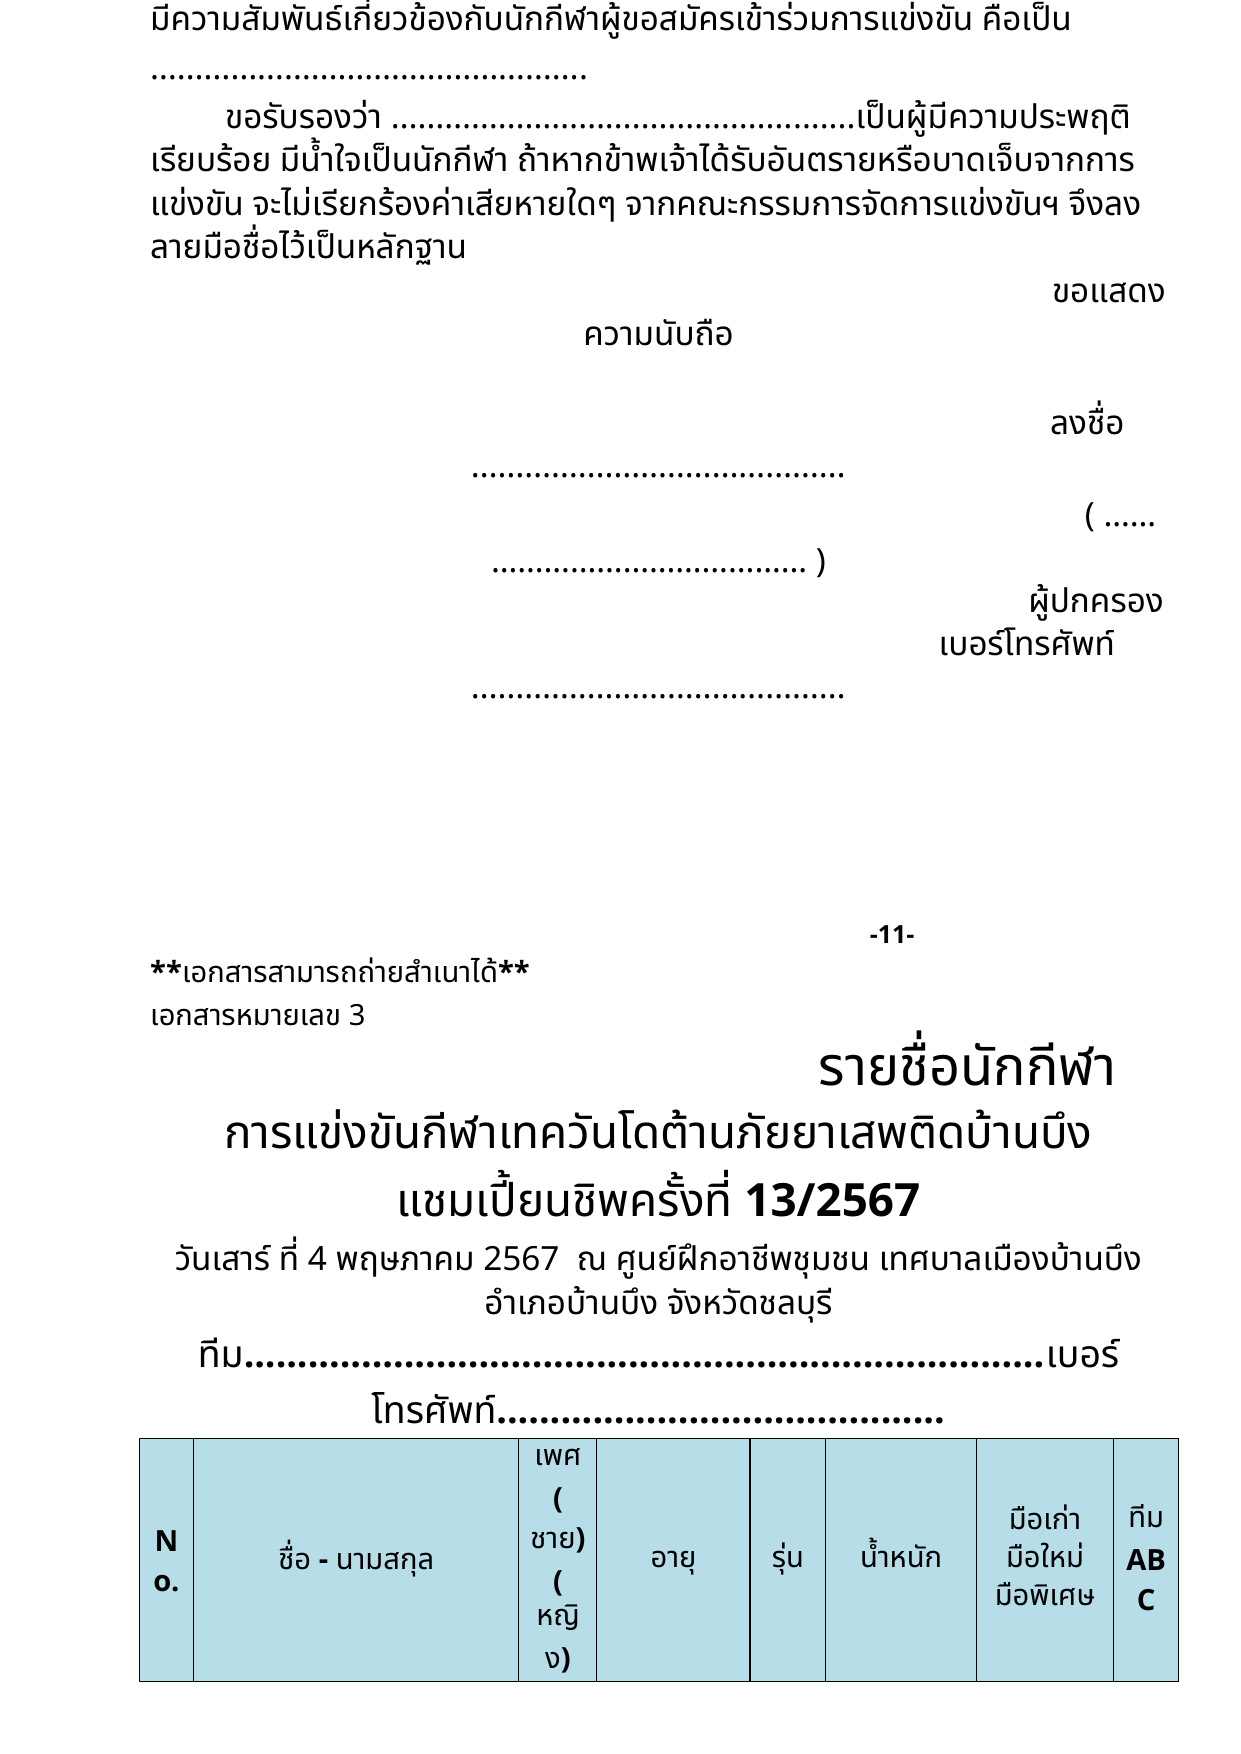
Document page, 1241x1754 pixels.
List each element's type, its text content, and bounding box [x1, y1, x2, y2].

text ทีม...........................................................................เบอร์โทรศัพท์.......................................... [150, 1328, 1167, 1438]
text -11- [150, 917, 1167, 951]
table_header รุ่น [751, 1439, 825, 1681]
text ขอรับรองว่า ……………………………………….......เป็นผู้มีความประพฤติเรียบร้อย มีน้ำใจเป็นนักกีฬา ถ้าหากข้าพเจ้าได้รับอันตรายหรือบาดเจ็บจากการแข่งขัน จะไม่เรียกร้องค่าเสียหายใดๆ จากคณะกรรมการจัดการแข่งขันฯ จึงลงลายมือชื่อไว้เป็นหลักฐาน [150, 93, 1167, 272]
text ขอแสดงความนับถือ [150, 272, 1167, 359]
table_header เพศ (ชาย) (หญิง) [519, 1439, 596, 1681]
text มีความสัมพันธ์เกี่ยวข้องกับนักกีฬาผู้ขอสมัครเข้าร่วมการแข่งขัน คือเป็น …………………………………………. [150, 0, 1167, 93]
text ผู้ปกครอง [150, 582, 1167, 626]
text ( …………………………………… ) [150, 491, 1167, 582]
table_header อายุ [597, 1439, 749, 1681]
text เบอร์โทรศัพท์ …………………………………… [150, 626, 1167, 712]
table_header มือเก่า มือใหม่ มือพิเศษ [977, 1439, 1113, 1681]
table_header ชื่อ - นามสกุล [194, 1439, 518, 1681]
table_header ทีม ABC [1114, 1439, 1178, 1681]
text การแข่งขันกีฬาเทควันโดต้านภัยยาเสพติดบ้านบึงแชมเปี้ยนชิพครั้งที่ 13/2567 [150, 1107, 1167, 1235]
text รายชื่อนักกีฬา [150, 1037, 1167, 1107]
text **เอกสารสามารถถ่ายสำเนาได้** เอกสารหมายเลข 3 [150, 951, 1167, 1037]
table_header น้ำหนัก [826, 1439, 976, 1681]
text วันเสาร์ ที่ 4 พฤษภาคม 2567 ณ ศูนย์ฝึกอาชีพชุมชน เทศบาลเมืองบ้านบึง อำเภอบ้านบึง จังหวัดชลบุรี [150, 1235, 1167, 1328]
text ลงชื่อ …………………………………… [150, 404, 1167, 491]
table_header No. [140, 1439, 193, 1681]
